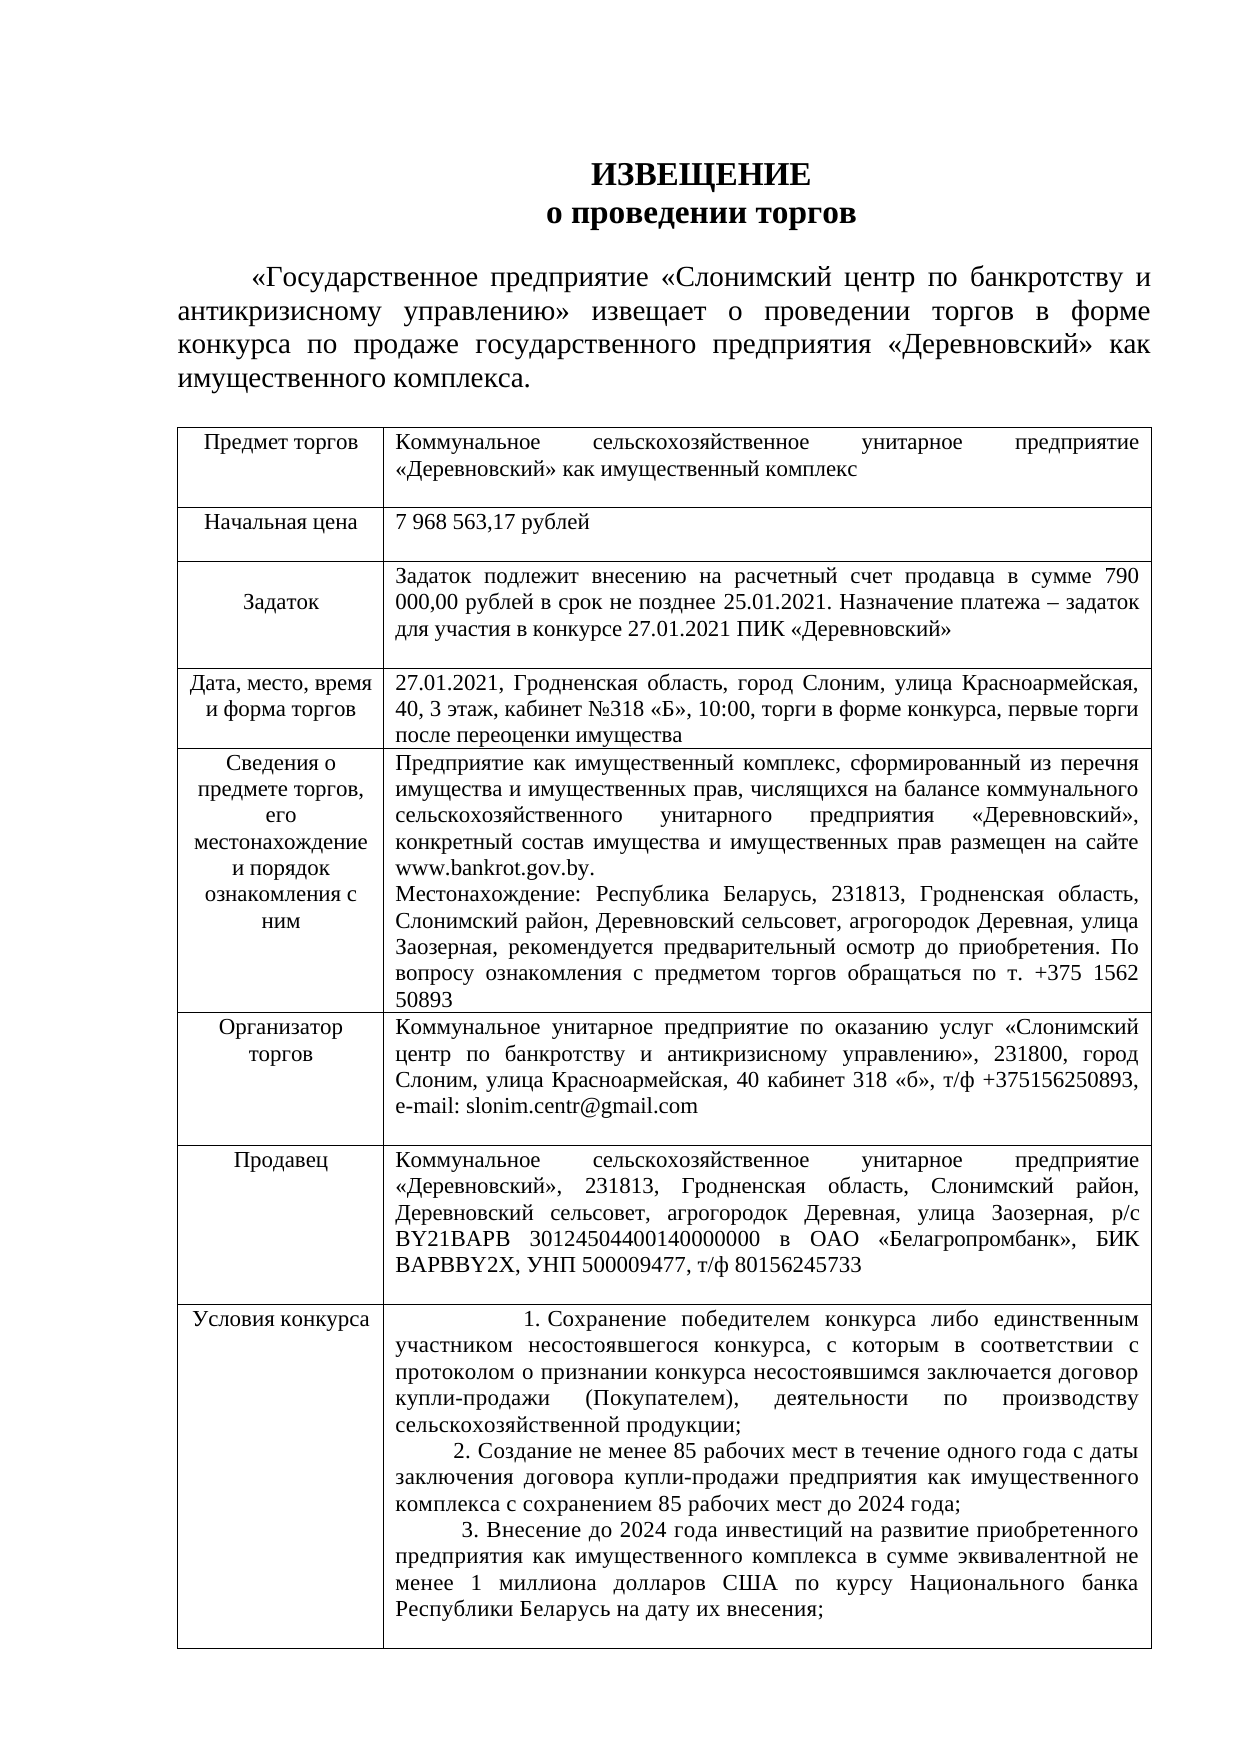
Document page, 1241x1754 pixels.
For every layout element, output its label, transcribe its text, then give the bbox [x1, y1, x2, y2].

table_header Коммунальное сельскохозяйственное унитарное предприятие «Деревновский» как имущественный комплекс [384, 428, 1151, 507]
text «Государственное предприятие «Слонимский центр по банкротству и антикризисному управлению» извещает о проведении торгов в форме конкурса по продаже государственного предприятия «Деревновский» как имущественного комплекса. [177, 259, 1152, 394]
table_cell Продавец [178, 1146, 383, 1304]
table_header Предмет торгов [178, 428, 383, 507]
text о проведении торгов [177, 192, 1152, 231]
table_cell Коммунальное унитарное предприятие по оказанию услуг «Слонимский центр по банкротству и антикризисному управлению», 231800, город Слоним, улица Красноармейская, 40 кабинет 318 «б», т/ф +375156250893, e-mail: slonim.centr@gmail.com [384, 1013, 1151, 1145]
table_cell Начальная цена [178, 508, 383, 561]
table_cell Условия конкурса [178, 1305, 383, 1648]
text ИЗВЕЩЕНИЕ [177, 154, 1152, 192]
table_cell Предприятие как имущественный комплекс, сформированный из перечня имущества и имущественных прав, числящихся на балансе коммунального сельскохозяйственного унитарного предприятия «Деревновский», конкретный состав имущества и имущественных прав размещен на сайте www.bankrot.gov.by. Местонахождение: Республика Беларусь, 231813, Гродненская область, Слонимский район, Деревновский сельсовет, агрогородок Деревная, улица Заозерная, рекомендуется предварительный осмотр до приобретения. По вопросу ознакомления с предметом торгов обращаться по т. +375 1562 50893 [384, 749, 1151, 1012]
table_cell Организатор торгов [178, 1013, 383, 1145]
table_cell Дата, место, время и форма торгов [178, 669, 383, 748]
table_cell 7 968 563,17 рублей [384, 508, 1151, 561]
table_cell Задаток подлежит внесению на расчетный счет продавца в сумме 790 000,00 рублей в срок не позднее 25.01.2021. Назначение платежа – задаток для участия в конкурсе 27.01.2021 ПИК «Деревновский» [384, 562, 1151, 667]
table_cell 1. Сохранение победителем конкурса либо единственным участником несостоявшегося конкурса, с которым в соответствии с протоколом о признании конкурса несостоявшимся заключается договор купли-продажи (Покупателем), деятельности по производству сельскохозяйственной продукции; 2. Создание не менее 85 рабочих мест в течение одного года с даты заключения договора купли-продажи предприятия как имущественного комплекса с сохранением 85 рабочих мест до 2024 года; 3. Внесение до 2024 года инвестиций на развитие приобретенного предприятия как имущественного комплекса в сумме эквивалентной не менее 1 миллиона долларов США по курсу Национального банка Республики Беларусь на дату их внесения; [384, 1305, 1151, 1648]
table_cell 27.01.2021, Гродненская область, город Слоним, улица Красноармейская, 40, 3 этаж, кабинет №318 «Б», 10:00, торги в форме конкурса, первые торги после переоценки имущества [384, 669, 1151, 748]
table_cell Коммунальное сельскохозяйственное унитарное предприятие «Деревновский», 231813, Гродненская область, Слонимский район, Деревновский сельсовет, агрогородок Деревная, улица Заозерная, р/с BY21BAPB 30124504400140000000 в ОАО «Белагропромбанк», БИК BAPBBY2X, УНП 500009477, т/ф 80156245733 [384, 1146, 1151, 1304]
table_cell Сведения о предмете торгов, его местонахождение и порядок ознакомления с ним [178, 749, 383, 1012]
table_cell Задаток [178, 562, 383, 667]
